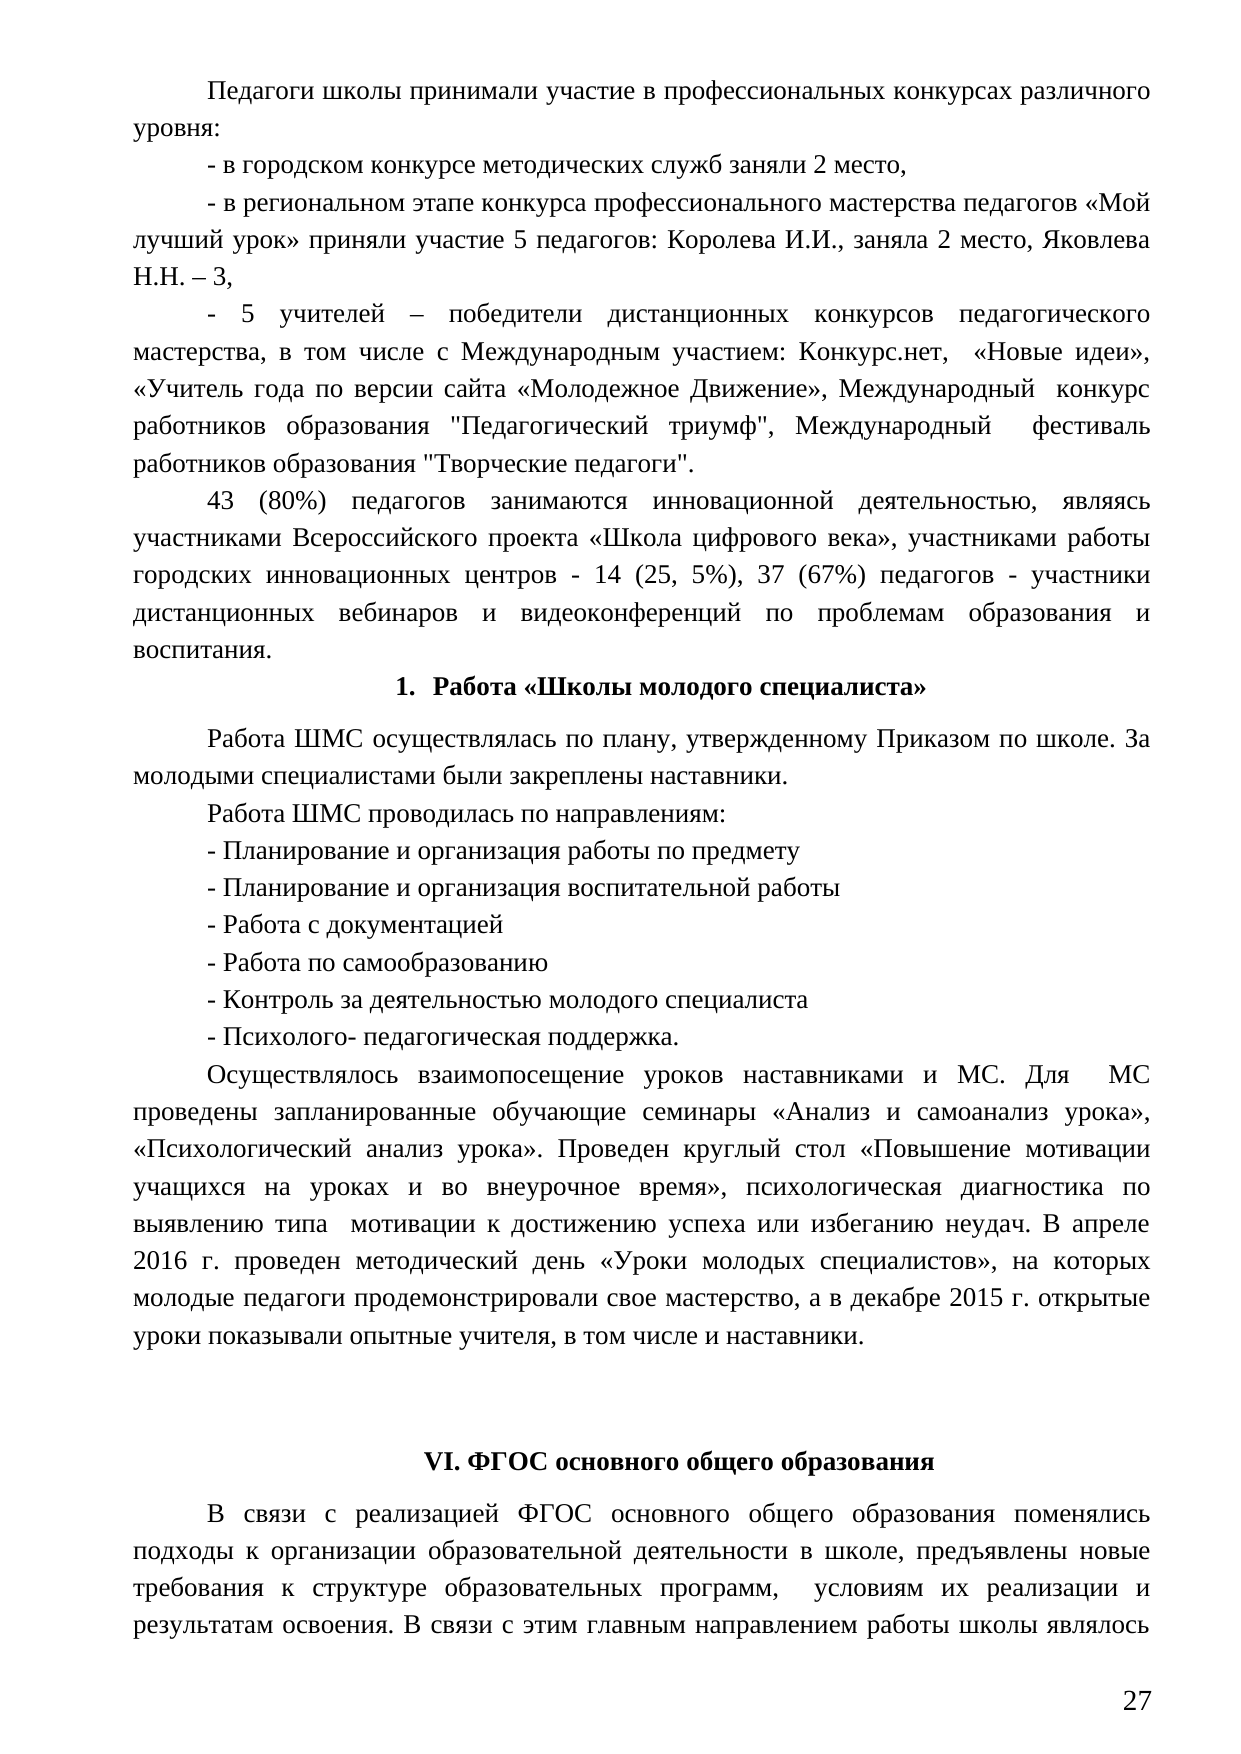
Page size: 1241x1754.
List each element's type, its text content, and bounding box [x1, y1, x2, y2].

text Педагоги школы принимали участие в профессиональных конкурсах различного уровня: [133, 74, 1152, 142]
text - Работа по самообразованию [133, 946, 1152, 977]
text - Работа с документацией [133, 909, 1152, 940]
text - Контроль за деятельностью молодого специалиста [133, 983, 1152, 1014]
list Работа «Школы молодого специалиста» [170, 671, 1152, 702]
text Осуществлялось взаимопосещение уроков наставниками и МС. Для МС проведены запланированные обучающие семинары «Анализ и самоанализ урока», «Психологический анализ урока». Проведен круглый стол «Повышение мотивации учащихся на уроках и во внеурочное время», психологическая диагностика по выявлению типа мотивации к достижению успеха или избеганию неудач. В апреле 2016 г. проведен методический день «Уроки молодых специалистов», на которых молодые педагоги продемонстрировали свое мастерство, а в декабре 2015 г. открытые уроки показывали опытные учителя, в том числе и наставники. [133, 1058, 1152, 1350]
text - 5 учителей – победители дистанционных конкурсов педагогического мастерства, в том числе с Международным участием: Конкурс.нет, «Новые идеи», «Учитель года по версии сайта «Молодежное Движение», Международный конкурс работников образования "Педагогический триумф", Международный фестиваль работников образования "Творческие педагоги". [133, 298, 1152, 478]
text Работа ШМС осуществлялась по плану, утвержденному Приказом по школе. За молодыми специалистами были закреплены наставники. [133, 722, 1152, 791]
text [133, 1497, 1152, 1640]
text - Планирование и организация воспитательной работы [133, 871, 1152, 902]
text - Психолого- педагогическая поддержка. [133, 1021, 1152, 1052]
text Работа ШМС проводилась по направлениям: [133, 797, 1152, 828]
text - Планирование и организация работы по предмету [133, 834, 1152, 865]
text - в городском конкурсе методических служб заняли 2 место, [133, 148, 1152, 179]
text - в региональном этапе конкурса профессионального мастерства педагогов «Мой лучший урок» приняли участие 5 педагогов: Королева И.И., заняла 2 место, Яковлева Н.Н. – 3, [133, 186, 1152, 291]
text 43 (80%) педагогов занимаются инновационной деятельностью, являясь участниками Всероссийского проекта «Школа цифрового века», участниками работы городских инновационных центров - 14 (25, 5%), 37 (67%) педагогов - участники дистанционных вебинаров и видеоконференций по проблемам образования и воспитания. [133, 484, 1152, 664]
text VI. ФГОС основного общего образования [133, 1445, 1152, 1476]
